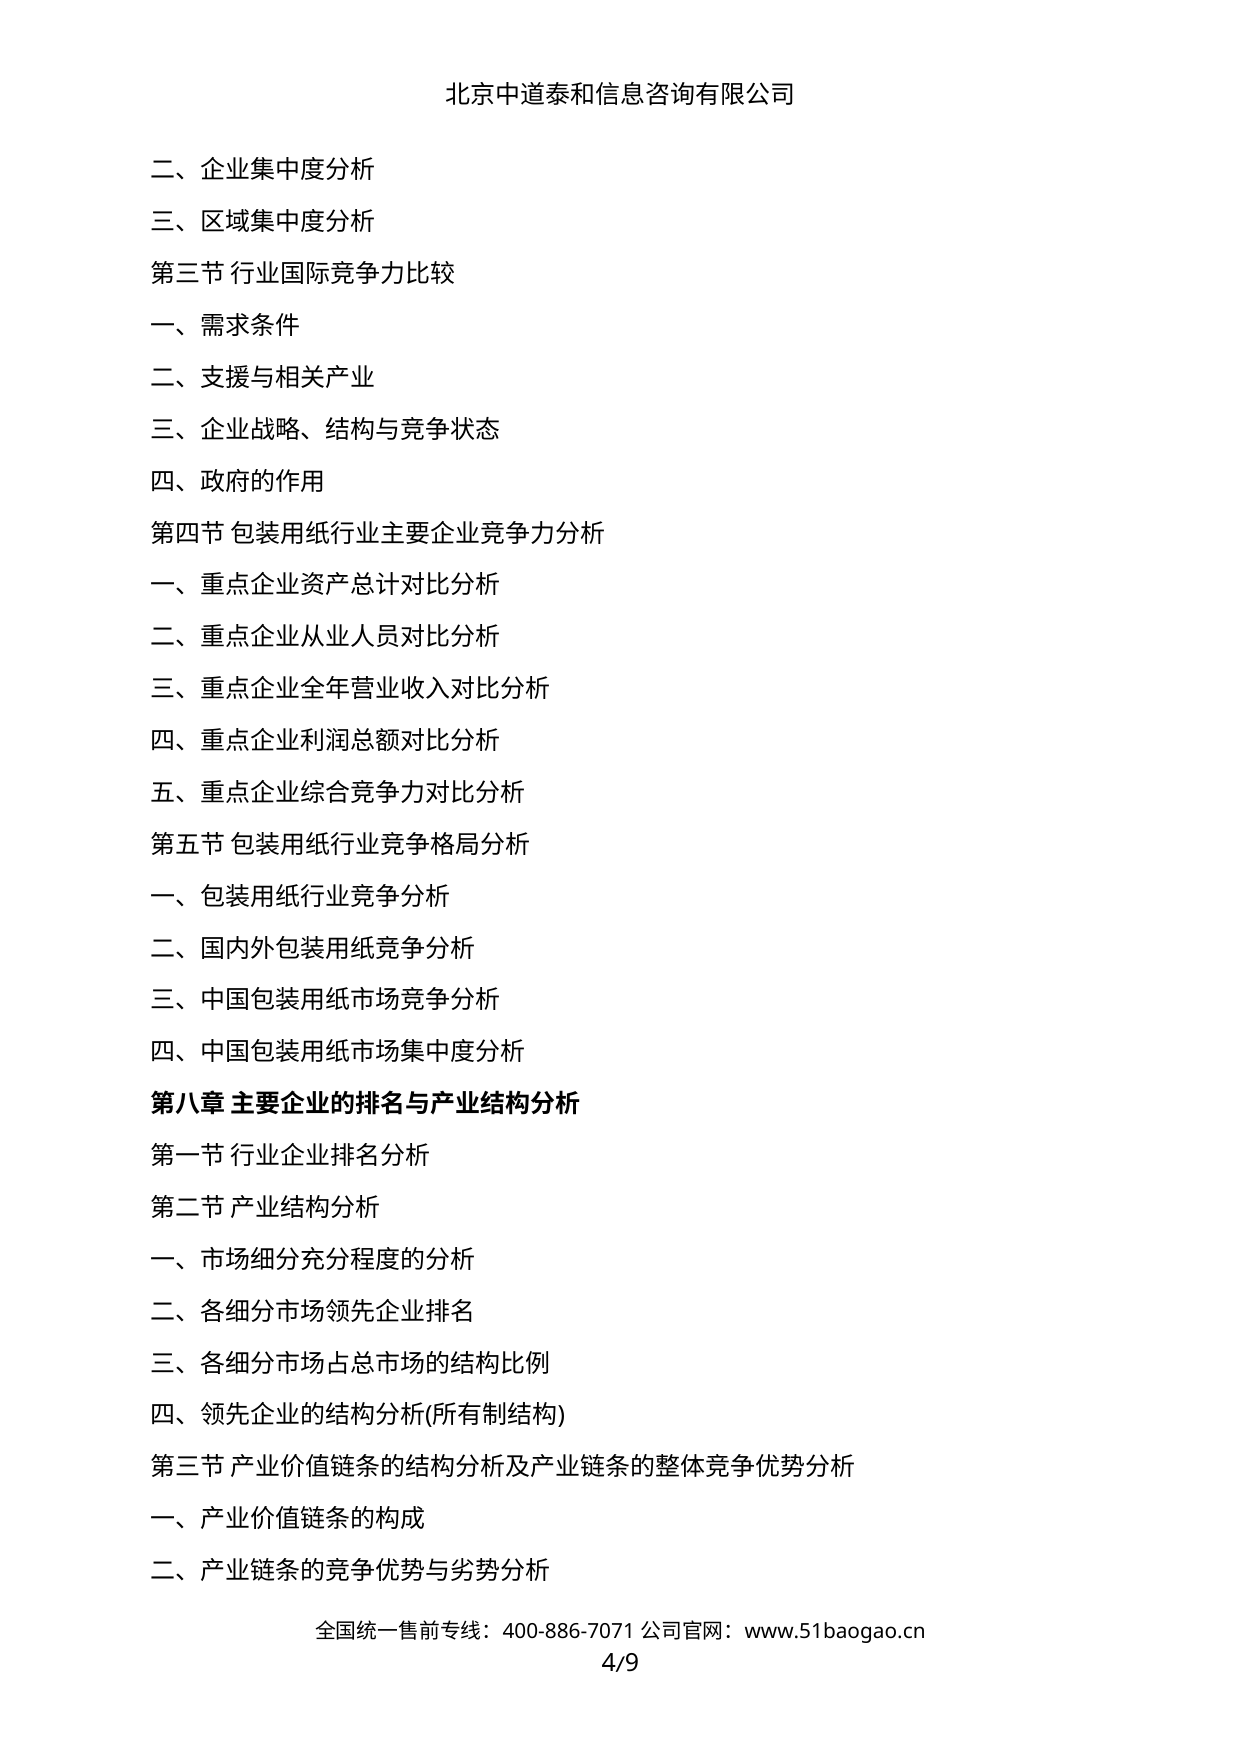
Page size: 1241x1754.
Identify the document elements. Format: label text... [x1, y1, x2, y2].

text 四、中国包装用纸市场集中度分析 [150, 1032, 1090, 1068]
text 第四节 包装用纸行业主要企业竞争力分析 [150, 513, 1090, 549]
text 一、包装用纸行业竞争分析 [150, 876, 1090, 912]
text 三、重点企业全年营业收入对比分析 [150, 669, 1090, 705]
text 一、市场细分充分程度的分析 [150, 1239, 1090, 1276]
text 第三节 行业国际竞争力比较 [150, 254, 1090, 290]
text 第二节 产业结构分析 [150, 1187, 1090, 1224]
text 五、重点企业综合竞争力对比分析 [150, 772, 1090, 809]
text 第三节 产业价值链条的结构分析及产业链条的整体竞争优势分析 [150, 1447, 1090, 1483]
text 二、支援与相关产业 [150, 357, 1090, 394]
text 四、政府的作用 [150, 461, 1090, 497]
text 二、国内外包装用纸竞争分析 [150, 928, 1090, 964]
text 四、领先企业的结构分析(所有制结构) [150, 1395, 1090, 1431]
text 三、各细分市场占总市场的结构比例 [150, 1343, 1090, 1379]
text 三、中国包装用纸市场竞争分析 [150, 980, 1090, 1016]
text 二、产业链条的竞争优势与劣势分析 [150, 1551, 1090, 1587]
text 一、需求条件 [150, 306, 1090, 342]
text 四、重点企业利润总额对比分析 [150, 721, 1090, 757]
text 第八章 主要企业的排名与产业结构分析 [150, 1084, 1090, 1120]
text 第一节 行业企业排名分析 [150, 1136, 1090, 1172]
text 三、区域集中度分析 [150, 202, 1090, 238]
text 二、重点企业从业人员对比分析 [150, 617, 1090, 653]
text 一、产业价值链条的构成 [150, 1499, 1090, 1535]
text 第五节 包装用纸行业竞争格局分析 [150, 824, 1090, 861]
text 二、企业集中度分析 [150, 150, 1090, 186]
text 一、重点企业资产总计对比分析 [150, 565, 1090, 601]
text 三、企业战略、结构与竞争状态 [150, 409, 1090, 446]
text 二、各细分市场领先企业排名 [150, 1291, 1090, 1327]
